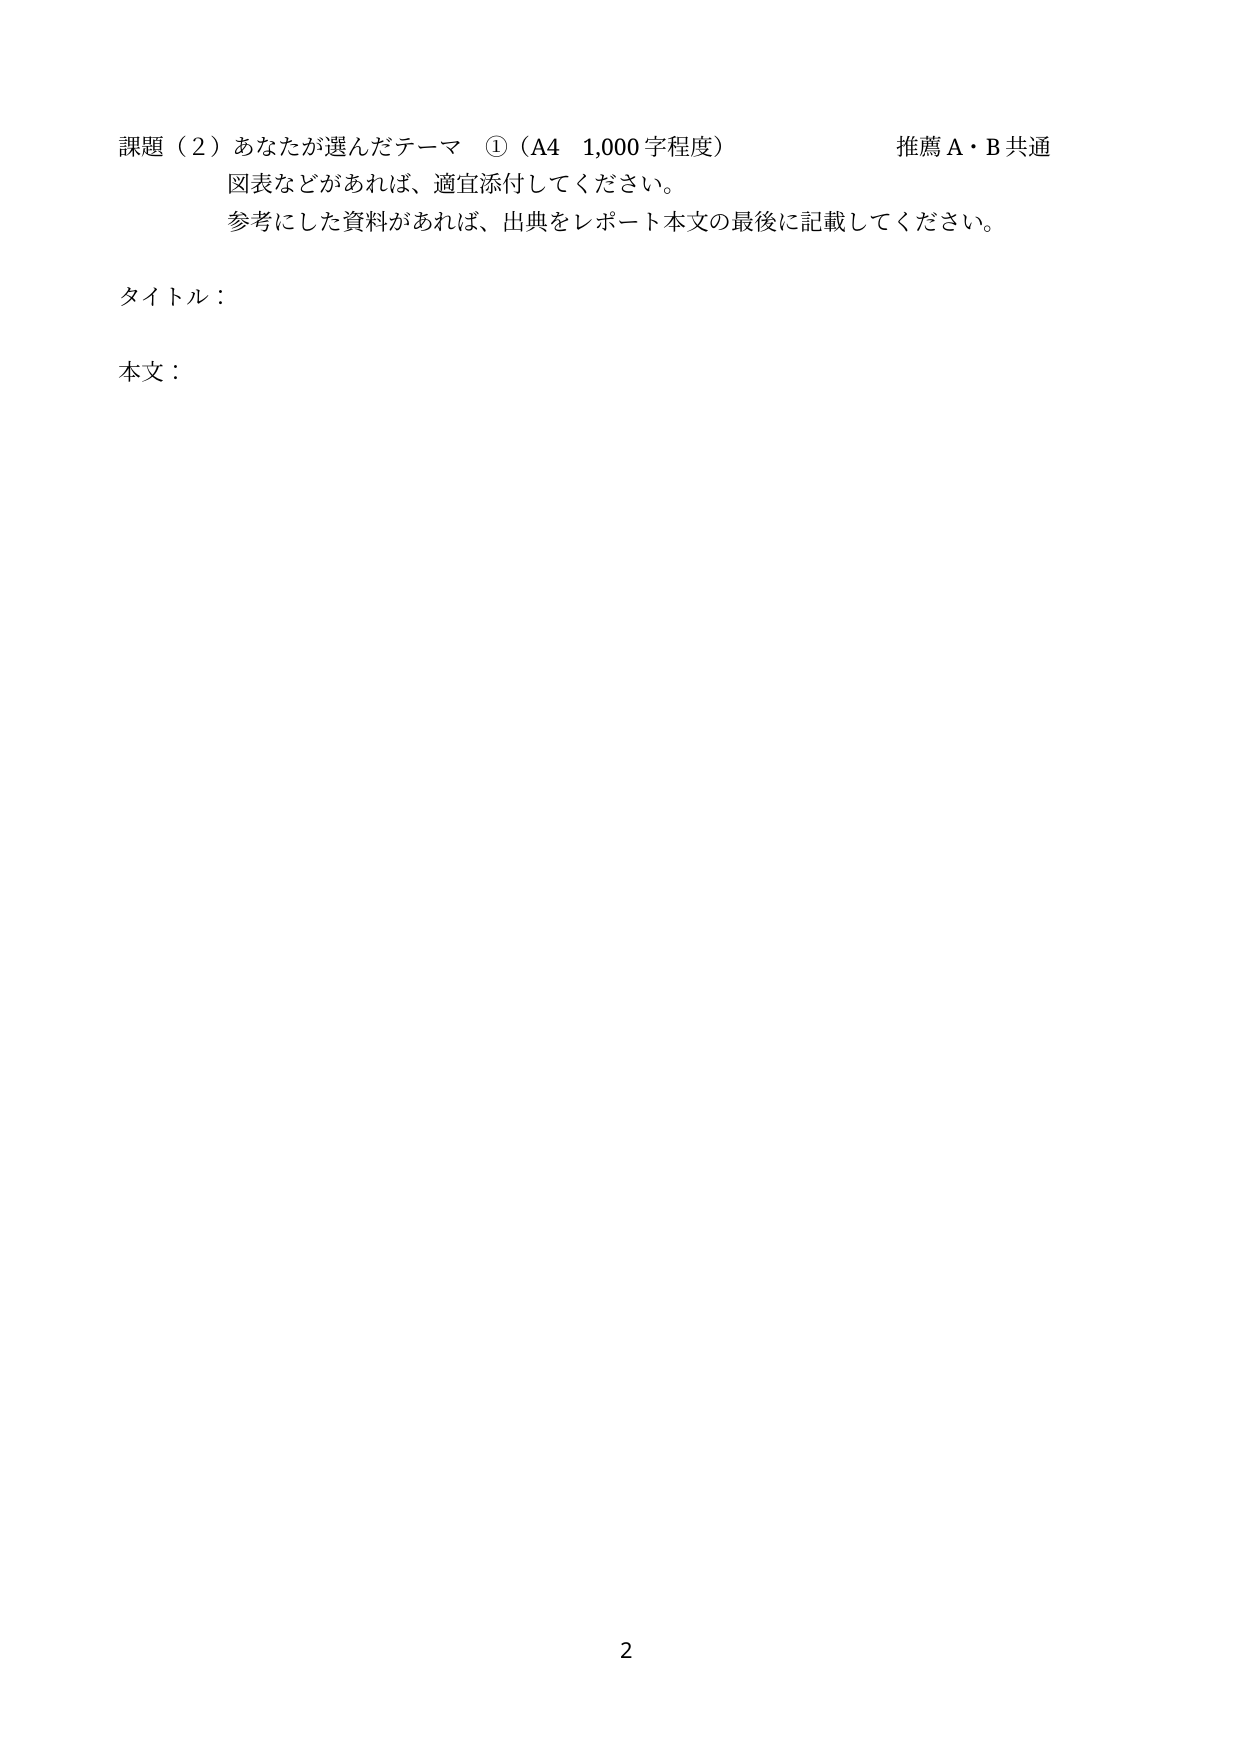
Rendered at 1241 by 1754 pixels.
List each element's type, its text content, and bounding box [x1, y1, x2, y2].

text タイトル： [118, 277, 1134, 314]
text 本文： [118, 352, 1134, 389]
text 課題（２）あなたが選んだテーマ ①（A4 1,000字程度） 推薦A・B共通 [118, 127, 1134, 164]
text 図表などがあれば、適宜添付してください。 参考にした資料があれば、出典をレポート本文の最後に記載してください。 [227, 164, 1134, 239]
